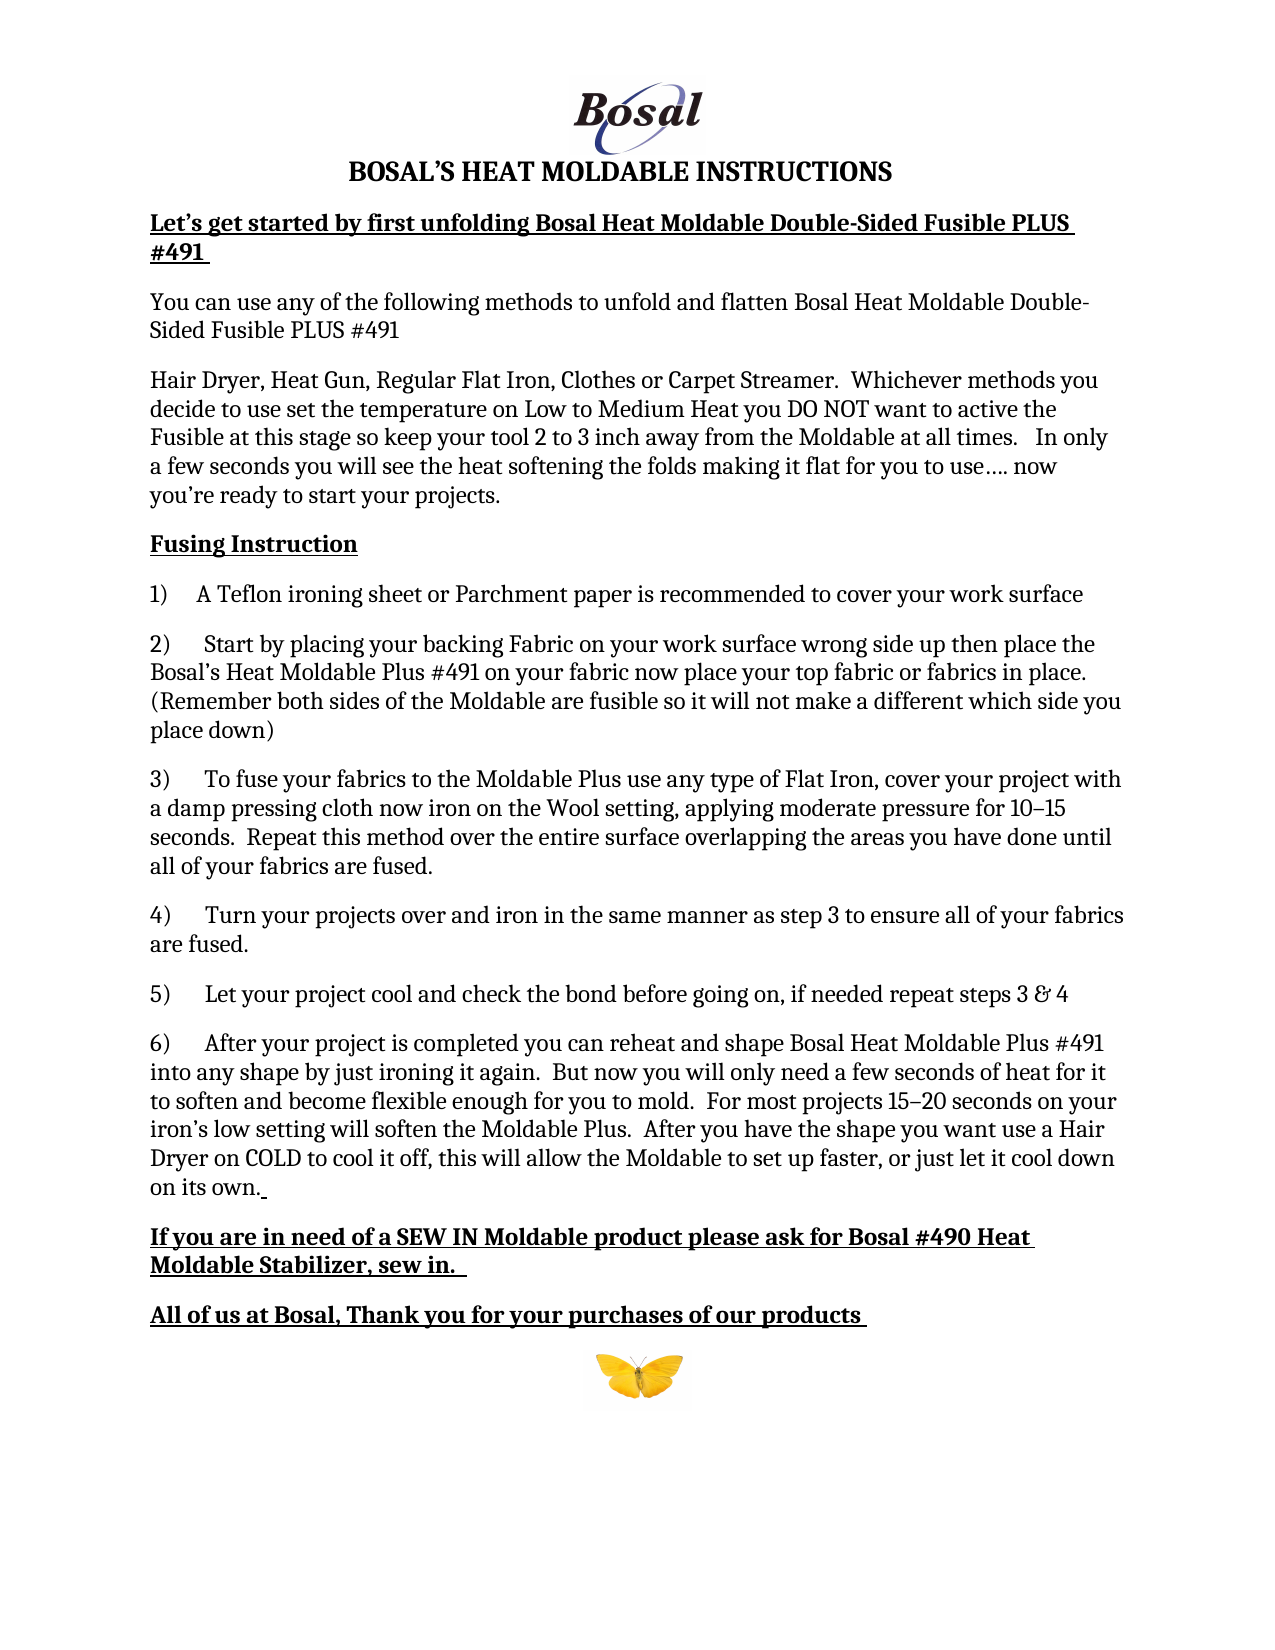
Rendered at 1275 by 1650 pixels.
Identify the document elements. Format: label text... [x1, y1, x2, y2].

picture [568, 75, 707, 155]
text 2) Start by placing your backing Fabric on your work surface wrong side up then place the Bosal’s Heat Moldable Plus #491 on your fabric now place your top fabric or fabrics in place. (Remember both sides of the Moldable are fusible so it will not make a different which side you place down) [150, 629, 1125, 744]
picture [583, 1350, 692, 1411]
text All of us at Bosal, Thank you for your purchases of our products [150, 1301, 1125, 1329]
text 3) To fuse your fabrics to the Moldable Plus use any type of Flat Iron, cover your project with a damp pressing cloth now iron on the Wool setting, applying moderate pressure for 10–15 seconds. Repeat this method over the entire surface overlapping the areas you have done until all of your fabrics are fused. [150, 765, 1125, 880]
text Hair Dryer, Heat Gun, Regular Flat Iron, Clothes or Carpet Streamer. Whichever methods you decide to use set the temperature on Low to Medium Heat you DO NOT want to active the Fusible at this stage so keep your tool 2 to 3 inch away from the Moldable at all times. In only a few seconds you will see the heat softening the folds making it flat for you to use…. now you’re ready to start your projects. [150, 366, 1125, 509]
text BOSAL’S HEAT MOLDABLE INSTRUCTIONS [150, 155, 1125, 188]
text 1) A Teflon ironing sheet or Parchment paper is recommended to cover your work surface [150, 580, 1125, 609]
text 5) Let your project cool and check the bond before going on, if needed repeat steps 3 & 4 [150, 979, 1125, 1008]
text If you are in need of a SEW IN Moldable product please ask for Bosal #490 Heat Moldable Stabilizer, sew in. [150, 1222, 1125, 1280]
text 6) After your project is completed you can reheat and shape Bosal Heat Moldable Plus #491 into any shape by just ironing it again. But now you will only need a few seconds of heat for it to soften and become flexible enough for you to mold. For most projects 15–20 seconds on your iron’s low setting will soften the Moldable Plus. After you have the shape you want use a Hair Dryer on COLD to cool it off, this will allow the Moldable to set up faster, or just let it cool down on its own. [150, 1029, 1125, 1202]
text Let’s get started by first unfolding Bosal Heat Moldable Double-Sided Fusible PLUS #491 [150, 209, 1125, 267]
text You can use any of the following methods to unfold and flatten Bosal Heat Moldable Double-Sided Fusible PLUS #491 [150, 287, 1125, 345]
text 4) Turn your projects over and iron in the same manner as step 3 to ensure all of your fabrics are fused. [150, 901, 1125, 959]
text Fusing Instruction [150, 530, 1125, 559]
